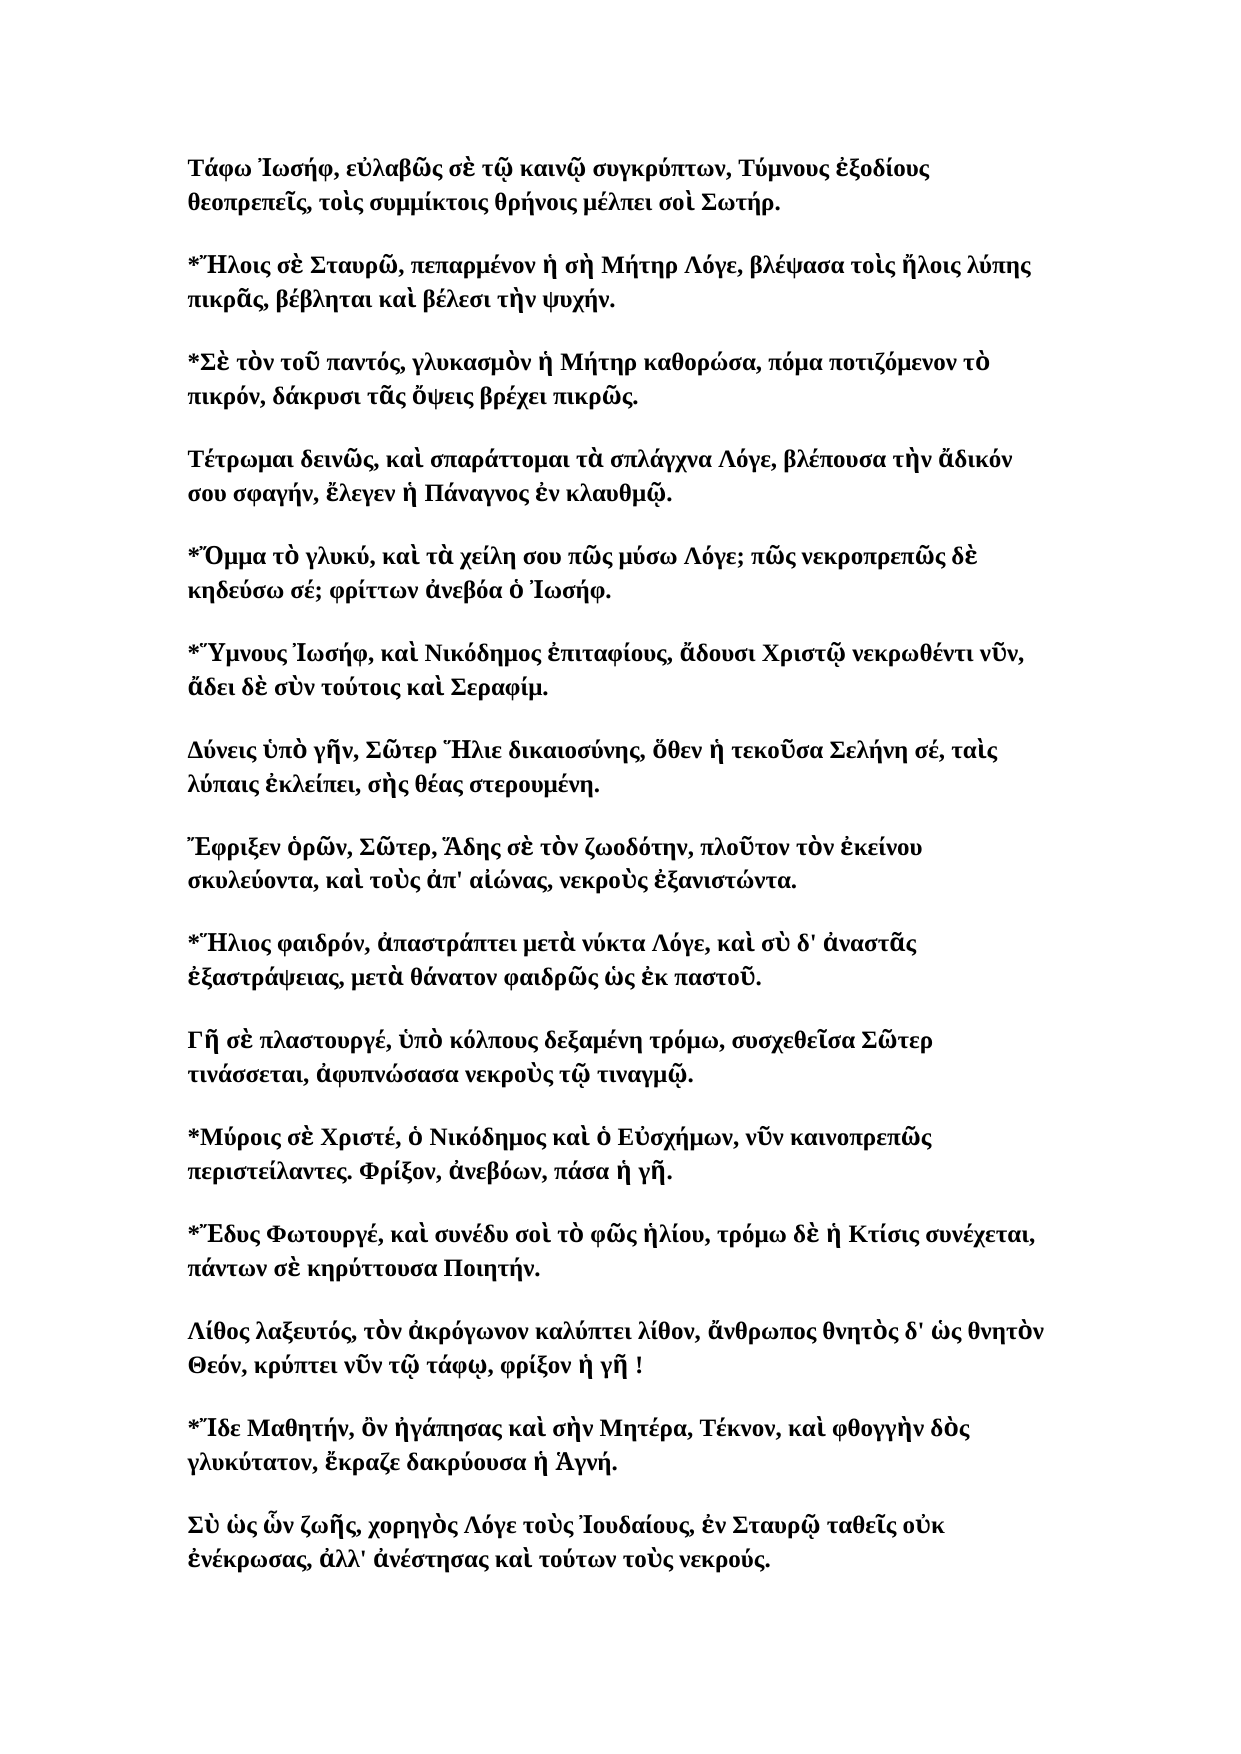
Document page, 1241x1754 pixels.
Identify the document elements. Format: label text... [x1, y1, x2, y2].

text *Ἴδε Μαθητήν, ὂν ἠγάπησας καὶ σὴν Μητέρα, Τέκνον, καὶ φθογγὴν δὸς γλυκύτατον, ἔκραζε δακρύουσα ἡ Ἁγνή. [187, 1409, 1053, 1477]
text Τάφω Ἰωσήφ, εὐλαβῶς σὲ τῷ καινῷ συγκρύπτων, Τύμνους ἐξοδίους θεοπρεπεῖς, τοὶς συμμίκτοις θρήνοις μέλπει σοὶ Σωτήρ. [187, 150, 1053, 218]
text Δύνεις ὑπὸ γῆν, Σῶτερ Ἥλιε δικαιοσύνης, ὅθεν ἡ τεκοῦσα Σελήνη σέ, ταὶς λύπαις ἐκλείπει, σὴς θέας στερουμένη. [187, 731, 1053, 799]
text *Μύροις σὲ Χριστέ, ὁ Νικόδημος καὶ ὁ Εὐσχήμων, νῦν καινοπρεπῶς περιστείλαντες. Φρίξον, ἀνεβόων, πάσα ἡ γῆ. [187, 1119, 1053, 1187]
text Λίθος λαξευτός, τὸν ἀκρόγωνον καλύπτει λίθον, ἄνθρωπος θνητὸς δ' ὡς θνητὸν Θεόν, κρύπτει νῦν τῷ τάφῳ, φρίξον ἡ γῆ ! [187, 1312, 1053, 1381]
text Ἔφριξεν ὁρῶν, Σῶτερ, Ἅδης σὲ τὸν ζωοδότην, πλοῦτον τὸν ἐκείνου σκυλεύοντα, καὶ τοὺς ἀπ' αἰώνας, νεκροὺς ἐξανιστώντα. [187, 828, 1053, 896]
text *Ὕμνους Ἰωσήφ, καὶ Νικόδημος ἐπιταφίους, ἄδουσι Χριστῷ νεκρωθέντι νῦν, ἄδει δὲ σὺν τούτοις καὶ Σεραφίμ. [187, 634, 1053, 702]
text Τέτρωμαι δεινῶς, καὶ σπαράττομαι τὰ σπλάγχνα Λόγε, βλέπουσα τὴν ἄδικόν σου σφαγήν, ἔλεγεν ἡ Πάναγνος ἐν κλαυθμῷ. [187, 441, 1053, 509]
text Γῆ σὲ πλαστουργέ, ὑπὸ κόλπους δεξαμένη τρόμω, συσχεθεῖσα Σῶτερ τινάσσεται, ἀφυπνώσασα νεκροὺς τῷ τιναγμῷ. [187, 1022, 1053, 1090]
text *Ὄμμα τὸ γλυκύ, καὶ τὰ χείλη σου πῶς μύσω Λόγε; πῶς νεκροπρεπῶς δὲ κηδεύσω σέ; φρίττων ἀνεβόα ὁ Ἰωσήφ. [187, 537, 1053, 606]
text *Ἤλοις σὲ Σταυρῶ, πεπαρμένον ἡ σὴ Μήτηρ Λόγε, βλέψασα τοὶς ἤλοις λύπης πικρᾶς, βέβληται καὶ βέλεσι τὴν ψυχήν. [187, 247, 1053, 315]
text Σὺ ὡς ὧν ζωῆς, χορηγὸς Λόγε τοὺς Ἰουδαίους, ἐν Σταυρῷ ταθεῖς οὐκ ἐνέκρωσας, ἀλλ' ἀνέστησας καὶ τούτων τοὺς νεκρούς. [187, 1506, 1053, 1574]
text *Ἔδυς Φωτουργέ, καὶ συνέδυ σοὶ τὸ φῶς ἡλίου, τρόμω δὲ ἡ Κτίσις συνέχεται, πάντων σὲ κηρύττουσα Ποιητήν. [187, 1216, 1053, 1284]
text *Ἥλιος φαιδρόν, ἀπαστράπτει μετὰ νύκτα Λόγε, καὶ σὺ δ' ἀναστᾶς ἐξαστράψειας, μετὰ θάνατον φαιδρῶς ὡς ἐκ παστοῦ. [187, 925, 1053, 993]
text *Σὲ τὸν τοῦ παντός, γλυκασμὸν ἡ Μήτηρ καθορώσα, πόμα ποτιζόμενον τὸ πικρόν, δάκρυσι τᾶς ὄψεις βρέχει πικρῶς. [187, 344, 1053, 412]
